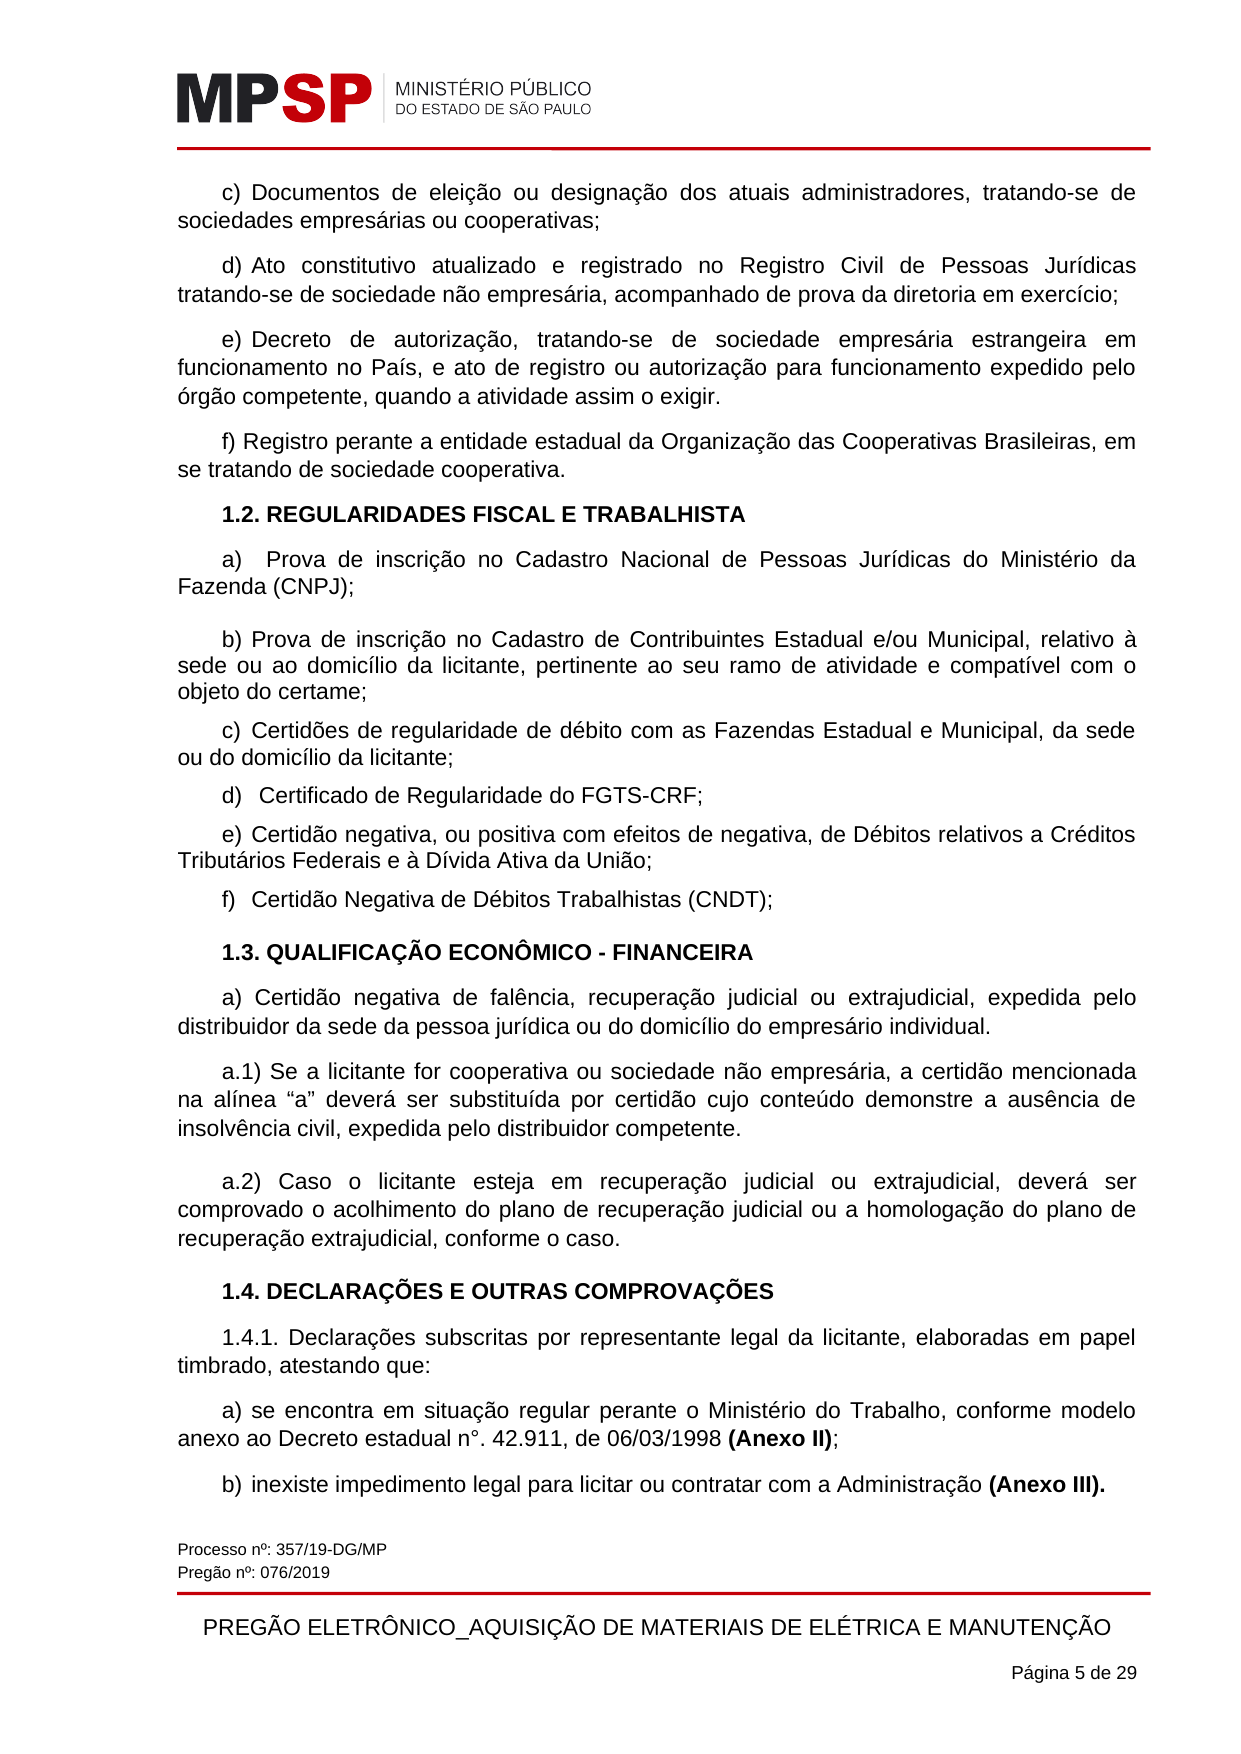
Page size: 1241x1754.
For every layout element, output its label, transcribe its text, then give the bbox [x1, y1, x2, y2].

text a.2) Caso o licitante esteja em recuperação judicial ou extrajudicial, deverá ser comprovado o acolhimento do plano de recuperação judicial ou a homologação do plano de recuperação extrajudicial, conforme o caso. [177, 1168, 1137, 1251]
text d) Ato constitutivo atualizado e registrado no Registro Civil de Pessoas Jurídicas tratando-se de sociedade não empresária, acompanhado de prova da diretoria em exercício; [177, 252, 1137, 307]
text c) Documentos de eleição ou designação dos atuais administradores, tratando-se de sociedades empresárias ou cooperativas; [177, 179, 1137, 233]
text 1.2. REGULARIDADES FISCAL E TRABALHISTA [177, 501, 1137, 528]
list Prova de inscrição no Cadastro Nacional de Pessoas Jurídicas do Ministério da Fazenda (CNPJ); [177, 546, 1137, 599]
text a) Certidão negativa de falência, recuperação judicial ou extrajudicial, expedida pelo distribuidor da sede da pessoa jurídica ou do domicílio do empresário individual. [177, 984, 1137, 1039]
text 1.3. QUALIFICAÇÃO ECONÔMICO - FINANCEIRA [177, 939, 1137, 965]
picture [177, 73, 591, 123]
list Certificado de Regularidade do FGTS-CRF; [222, 782, 1137, 809]
text a.1) Se a licitante for cooperativa ou sociedade não empresária, a certidão mencionada na alínea “a” deverá ser substituída por certidão cujo conteúdo demonstre a ausência de insolvência civil, expedida pelo distribuidor competente. [177, 1058, 1137, 1141]
text 1.4.1. Declarações subscritas por representante legal da licitante, elaboradas em papel timbrado, atestando que: [177, 1323, 1137, 1378]
list Certidão negativa, ou positiva com efeitos de negativa, de Débitos relativos a Créditos Tributários Federais e à Dívida Ativa da União; [177, 821, 1137, 874]
text 1.4. DECLARAÇÕES E OUTRAS COMPROVAÇÕES [177, 1278, 1137, 1305]
list Certidão Negativa de Débitos Trabalhistas (CNDT); [177, 886, 1137, 913]
list Certidões de regularidade de débito com as Fazendas Estadual e Municipal, da sede ou do domicílio da licitante; [177, 717, 1137, 770]
text e) Decreto de autorização, tratando-se de sociedade empresária estrangeira em funcionamento no País, e ato de registro ou autorização para funcionamento expedido pelo órgão competente, quando a atividade assim o exigir. [177, 326, 1137, 409]
text b) inexiste impedimento legal para licitar ou contratar com a Administração (Anexo III). [177, 1471, 1137, 1497]
list Prova de inscrição no Cadastro de Contribuintes Estadual e/ou Municipal, relativo à sede ou ao domicílio da licitante, pertinente ao seu ramo de atividade e compatível com o objeto do certame; [177, 626, 1137, 704]
text f) Registro perante a entidade estadual da Organização das Cooperativas Brasileiras, em se tratando de sociedade cooperativa. [177, 428, 1137, 483]
text a) se encontra em situação regular perante o Ministério do Trabalho, conforme modelo anexo ao Decreto estadual n°. 42.911, de 06/03/1998 (Anexo II); [177, 1397, 1137, 1452]
